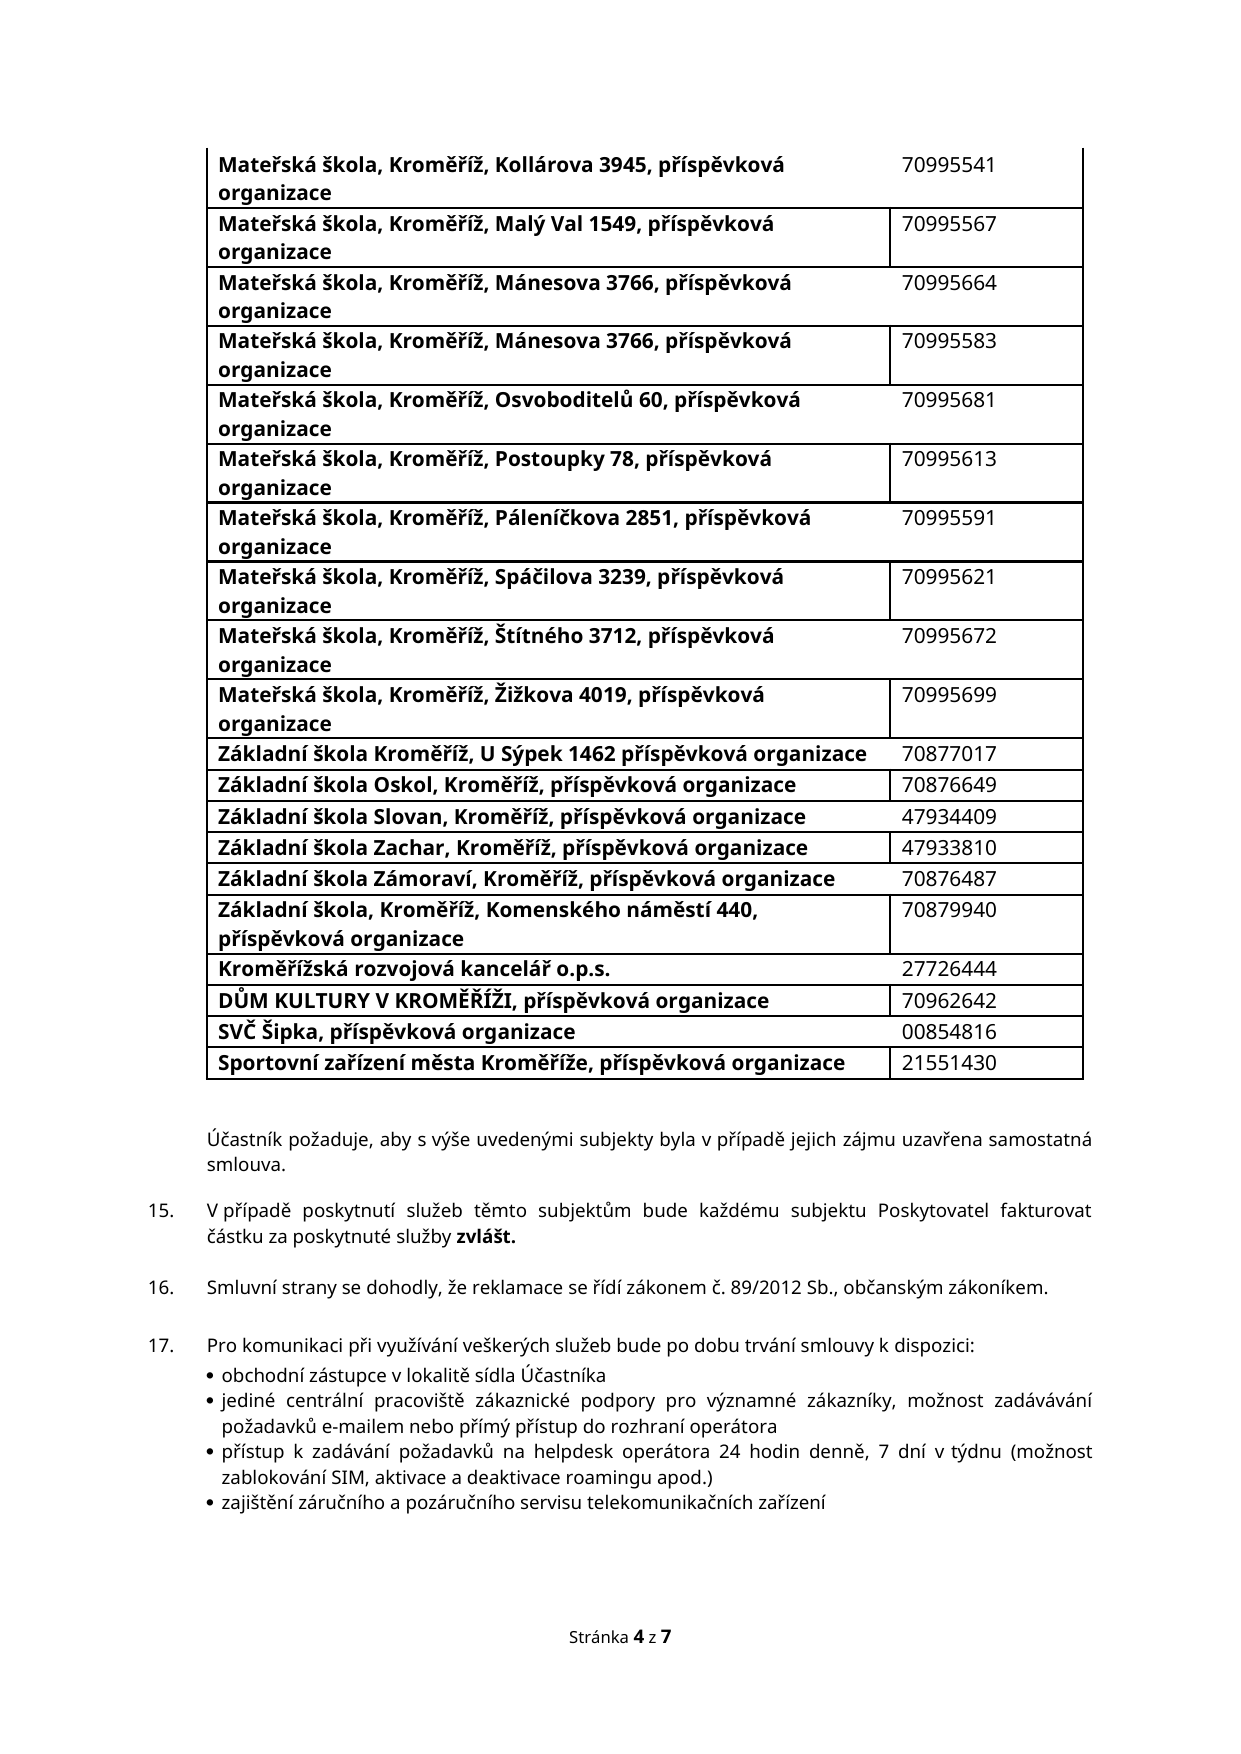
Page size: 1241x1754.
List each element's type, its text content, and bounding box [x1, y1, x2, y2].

table_cell Sportovní zařízení města Kroměříže, příspěvková organizace [208, 1048, 889, 1077]
table_cell 70995699 [891, 680, 1082, 737]
table_cell Mateřská škola, Kroměříž, Postoupky 78, příspěvková organizace [208, 445, 889, 501]
list obchodní zástupce v lokalitě sídla Účastníka [207, 1362, 1093, 1388]
table_cell 70995681 [890, 386, 1082, 442]
list V případě poskytnutí služeb těmto subjektům bude každému subjektu Poskytovatel fakturovat částku za poskytnuté služby zvlášt. [148, 1198, 1093, 1249]
table_cell Mateřská škola, Kroměříž, Mánesova 3766, příspěvková organizace [208, 327, 889, 383]
list přístup k zadávání požadavků na helpdesk operátora 24 hodin denně, 7 dní v týdnu (možnost zablokování SIM, aktivace a deaktivace roamingu apod.) [207, 1439, 1093, 1490]
table_cell 70876487 [890, 864, 1082, 893]
table_cell 70879940 [891, 896, 1082, 952]
table_cell Základní škola Kroměříž, U Sýpek 1462 příspěvková organizace [208, 739, 890, 768]
table_cell Mateřská škola, Kroměříž, Spáčilova 3239, příspěvková organizace [208, 563, 889, 619]
table_cell 70876649 [891, 771, 1082, 800]
table_cell DŮM KULTURY V KROMĚŘÍŽI, příspěvková organizace [208, 986, 889, 1015]
table_cell Základní škola Oskol, Kroměříž, příspěvková organizace [208, 771, 889, 800]
list jediné centrální pracoviště zákaznické podpory pro významné zákazníky, možnost zadávávání požadavků e-mailem nebo přímý přístup do rozhraní operátora [207, 1388, 1093, 1439]
table_cell Kroměřížská rozvojová kancelář o.p.s. [208, 955, 890, 984]
table_cell 70995583 [891, 327, 1082, 383]
table_cell Základní škola Zachar, Kroměříž, příspěvková organizace [208, 833, 889, 862]
table_cell Základní škola Slovan, Kroměříž, příspěvková organizace [208, 802, 890, 831]
list Pro komunikaci při využívání veškerých služeb bude po dobu trvání smlouvy k dispozici: [148, 1333, 1093, 1358]
table_cell Mateřská škola, Kroměříž, Malý Val 1549, příspěvková organizace [208, 209, 889, 266]
table_cell Mateřská škola, Kroměříž, Mánesova 3766, příspěvková organizace [208, 268, 890, 324]
table_cell 47934409 [890, 802, 1082, 831]
table_cell Základní škola Zámoraví, Kroměříž, příspěvková organizace [208, 864, 890, 893]
table_cell 27726444 [890, 955, 1082, 984]
table_cell Mateřská škola, Kroměříž, Kollárova 3945, příspěvková organizace [208, 148, 890, 207]
list Smluvní strany se dohodly, že reklamace se řídí zákonem č. 89/2012 Sb., občanským zákoníkem. [148, 1274, 1093, 1300]
text Účastník požaduje, aby s výše uvedenými subjekty byla v případě jejich zájmu uzavřena samostatná smlouva. [207, 1126, 1093, 1177]
table_cell Mateřská škola, Kroměříž, Osvoboditelů 60, příspěvková organizace [208, 386, 890, 442]
table_cell 70962642 [891, 986, 1082, 1015]
table_cell 00854816 [890, 1017, 1082, 1046]
list zajištění záručního a pozáručního servisu telekomunikačních zařízení [207, 1490, 1093, 1515]
table_cell 70995567 [891, 209, 1082, 266]
table_cell 21551430 [891, 1048, 1082, 1077]
table_cell 70995591 [890, 504, 1082, 560]
table_cell SVČ Šipka, příspěvková organizace [208, 1017, 890, 1046]
table_cell 70995664 [890, 268, 1082, 324]
table_cell 70995613 [891, 445, 1082, 501]
table_cell 70877017 [890, 739, 1082, 768]
table_cell Základní škola, Kroměříž, Komenského náměstí 440, příspěvková organizace [208, 896, 889, 952]
table_cell 70995541 [890, 148, 1082, 207]
table_cell 47933810 [891, 833, 1082, 862]
table_cell 70995672 [890, 621, 1082, 678]
table_cell Mateřská škola, Kroměříž, Žižkova 4019, příspěvková organizace [208, 680, 889, 737]
table_cell 70995621 [891, 563, 1082, 619]
table_cell Mateřská škola, Kroměříž, Páleníčkova 2851, příspěvková organizace [208, 504, 890, 560]
table_cell Mateřská škola, Kroměříž, Štítného 3712, příspěvková organizace [208, 621, 890, 678]
